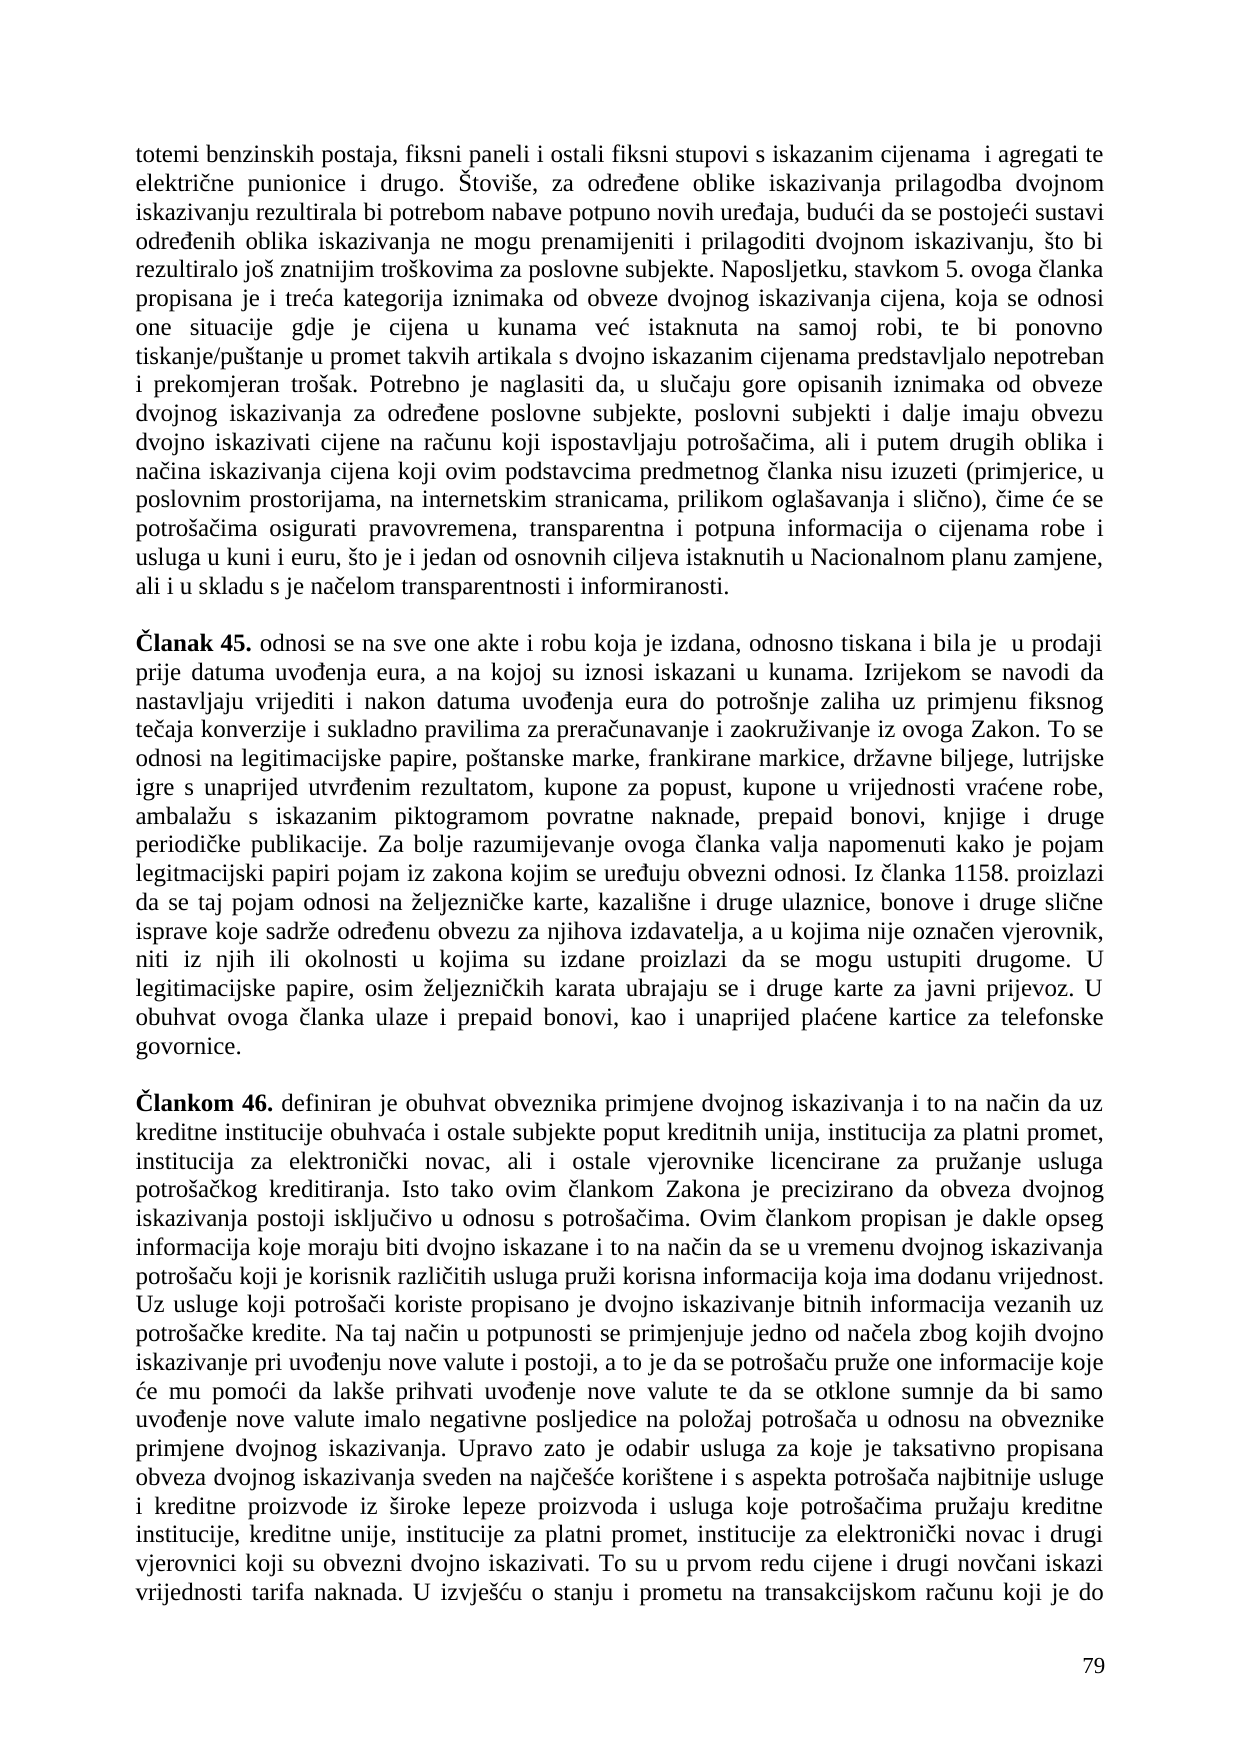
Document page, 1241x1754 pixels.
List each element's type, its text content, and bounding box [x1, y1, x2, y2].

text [135, 1088, 1105, 1606]
text Članak 45. odnosi se na sve one akte i robu koja je izdana, odnosno tiskana i bila je u prodaji prije datuma uvođenja eura, a na kojoj su iznosi iskazani u kunama. Izrijekom se navodi da nastavljaju vrijediti i nakon datuma uvođenja eura do potrošnje zaliha uz primjenu fiksnog tečaja konverzije i sukladno pravilima za preračunavanje i zaokruživanje iz ovoga Zakon. To se odnosi na legitimacijske papire, poštanske marke, frankirane markice, državne biljege, lutrijske igre s unaprijed utvrđenim rezultatom, kupone za popust, kupone u vrijednosti vraćene robe, ambalažu s iskazanim piktogramom povratne naknade, prepaid bonovi, knjige i druge periodičke publikacije. Za bolje razumijevanje ovoga članka valja napomenuti kako je pojam legitmacijski papiri pojam iz zakona kojim se uređuju obvezni odnosi. Iz članka 1158. proizlazi da se taj pojam odnosi na željezničke karte, kazališne i druge ulaznice, bonove i druge slične isprave koje sadrže određenu obvezu za njihova izdavatelja, a u kojima nije označen vjerovnik, niti iz njih ili okolnosti u kojima su izdane proizlazi da se mogu ustupiti drugome. U legitimacijske papire, osim željezničkih karata ubrajaju se i druge karte za javni prijevoz. U obuhvat ovoga članka ulaze i prepaid bonovi, kao i unaprijed plaćene kartice za telefonske govornice. [135, 628, 1105, 1059]
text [135, 139, 1105, 599]
